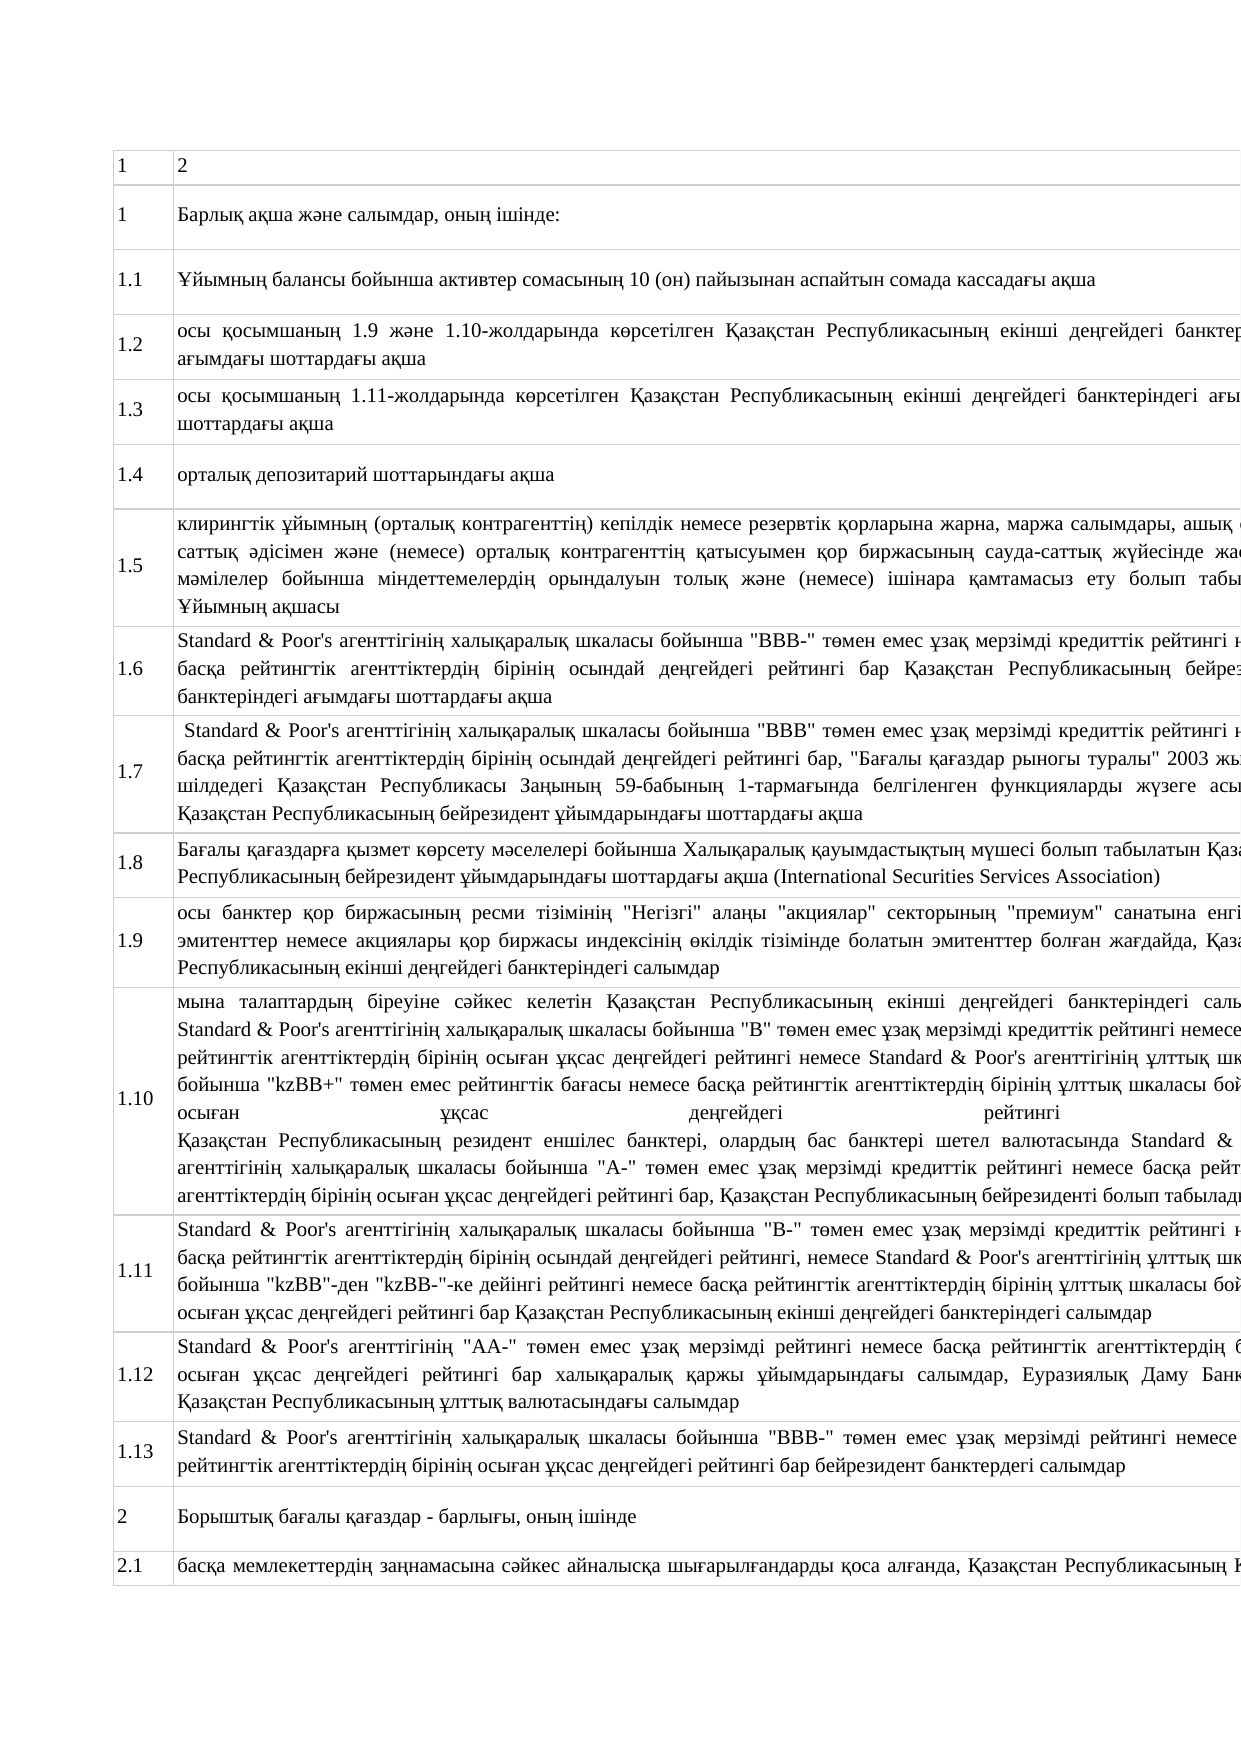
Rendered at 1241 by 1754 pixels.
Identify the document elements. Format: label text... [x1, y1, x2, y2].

table_cell Standard & Poor's агенттігінің халықаралық шкаласы бойынша "ВВВ-" төмен емес ұзақ мерзімді рейтингі немесе басқа рейтингтік агенттіктердің бірінің осыған ұқсас деңгейдегі рейтингі бар бейрезидент банктердегі салымдар [174, 1422, 1240, 1486]
table_cell 1 [114, 186, 173, 249]
table_cell 1.9 [114, 898, 173, 987]
table_cell клирингтік ұйымның (орталық контрагенттің) кепілдік немесе резервтік қорларына жарна, маржа салымдары, ашық сауда-саттық әдісімен және (немесе) орталық контрагенттің қатысуымен қор биржасының сауда-саттық жүйесінде жасалған мәмілелер бойынша міндеттемелердің орындалуын толық және (немесе) ішінара қамтамасыз ету болып табылатын Ұйымның ақшасы [174, 510, 1240, 626]
table_cell 2 [174, 151, 1240, 184]
table_cell мына талаптардың біреуіне сәйкес келетін Қазақстан Республикасының екінші деңгейдегі банктеріндегі салымдар: Standard & Poor's агенттігінің халықаралық шкаласы бойынша "В" төмен емес ұзақ мерзімді кредиттік рейтингі немесе басқа рейтингтік агенттіктердің бірінің осыған ұқсас деңгейдегі рейтингі немесе Standard & Poor's агенттігінің ұлттық шкаласы бойынша "kzBB+" төмен емес рейтингтік бағасы немесе басқа рейтингтік агенттіктердің бірінің ұлттық шкаласы бойынша осыған ұқсас деңгейдегі рейтингі бар; Қазақстан Республикасының резидент еншілес банктері, олардың бас банктері шетел валютасында Standard & Poor's агенттігінің халықаралық шкаласы бойынша "А-" төмен емес ұзақ мерзімді кредиттік рейтингі немесе басқа рейтингтік агенттіктердің бірінің осыған ұқсас деңгейдегі рейтингі бар, Қазақстан Республикасының бейрезиденті болып табылады [174, 988, 1240, 1214]
table_cell 1.1 [114, 250, 173, 314]
table_cell Standard & Poor's агенттігінің халықаралық шкаласы бойынша "ВВВ" төмен емес ұзақ мерзімді кредиттік рейтингі немесе басқа рейтингтік агенттіктердің бірінің осындай деңгейдегі рейтингі бар, "Бағалы қағаздар рыногы туралы" 2003 жылғы 2 шілдедегі Қазақстан Республикасы Заңының 59-бабының 1-тармағында белгіленген функцияларды жүзеге асыратын Қазақстан Республикасының бейрезидент ұйымдарындағы шоттардағы ақша [174, 716, 1240, 832]
table_cell 1.12 [114, 1333, 173, 1421]
table_cell 2.1 [114, 1552, 173, 1585]
table_cell Барлық ақша және салымдар, оның ішінде: [174, 186, 1240, 249]
table_cell Ұйымның балансы бойынша активтер сомасының 10 (он) пайызынан аспайтын сомада кассадағы ақша [174, 250, 1240, 314]
table_cell 1.10 [114, 988, 173, 1214]
table_cell осы қосымшаның 1.9 және 1.10-жолдарында көрсетілген Қазақстан Республикасының екінші деңгейдегі банктеріндегі ағымдағы шоттардағы ақша [174, 315, 1240, 379]
table_cell Бағалы қағаздарға қызмет көрсету мәселелері бойынша Халықаралық қауымдастықтың мүшесі болып табылатын Қазақстан Республикасының бейрезидент ұйымдарындағы шоттардағы ақша (Іnternatіonal Securіtіes Servіces Assocіatіon) [174, 834, 1240, 897]
table_cell 1.8 [114, 834, 173, 897]
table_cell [174, 1552, 1240, 1585]
table_cell 1.5 [114, 510, 173, 626]
table_cell осы банктер қор биржасының ресми тізімінің "Негізгі" алаңы "акциялар" секторының "премиум" санатына енгізілген эмитенттер немесе акциялары қор биржасы индексінің өкілдік тізімінде болатын эмитенттер болған жағдайда, Қазақстан Республикасының екінші деңгейдегі банктеріндегі салымдар [174, 898, 1240, 987]
table_cell Standard & Poor's агенттігінің халықаралық шкаласы бойынша "ВВВ-" төмен емес ұзақ мерзімді кредиттік рейтингі немесе басқа рейтингтік агенттіктердің бірінің осындай деңгейдегі рейтингі бар Қазақстан Республикасының бейрезидент банктеріндегі ағымдағы шоттардағы ақша [174, 627, 1240, 715]
table_cell 1.13 [114, 1422, 173, 1486]
table_cell Standard & Poor's агенттігінің халықаралық шкаласы бойынша "В-" төмен емес ұзақ мерзімді кредиттік рейтингі немесе басқа рейтингтік агенттіктердің бірінің осындай деңгейдегі рейтингі, немесе Standard & Poor's агенттігінің ұлттық шкаласы бойынша "kzBB"-ден "kzBB-"-ке дейінгі рейтингі немесе басқа рейтингтік агенттіктердің бірінің ұлттық шкаласы бойынша осыған ұқсас деңгейдегі рейтингі бар Қазақстан Республикасының екінші деңгейдегі банктеріндегі салымдар [174, 1216, 1240, 1331]
table_cell 1.2 [114, 315, 173, 379]
table_cell 2 [114, 1487, 173, 1551]
table_cell 1.3 [114, 380, 173, 443]
table_cell 1 [114, 151, 173, 184]
table_cell 1.4 [114, 445, 173, 508]
table_cell 1.7 [114, 716, 173, 832]
table_cell осы қосымшаның 1.11-жолдарында көрсетілген Қазақстан Республикасының екінші деңгейдегі банктеріндегі ағымдағы шоттардағы ақша [174, 380, 1240, 443]
table_cell 1.6 [114, 627, 173, 715]
table_cell орталық депозитарий шоттарындағы ақша [174, 445, 1240, 508]
table_cell Борыштық бағалы қағаздар - барлығы, оның ішінде [174, 1487, 1240, 1551]
table_cell 1.11 [114, 1216, 173, 1331]
table_cell Standard & Poor's агенттігінің "АА-" төмен емес ұзақ мерзімді рейтингі немесе басқа рейтингтік агенттіктердің бірінің осыған ұқсас деңгейдегі рейтингі бар халықаралық қаржы ұйымдарындағы салымдар, Еуразиялық Даму Банкіндегі Қазақстан Республикасының ұлттық валютасындағы салымдар [174, 1333, 1240, 1421]
